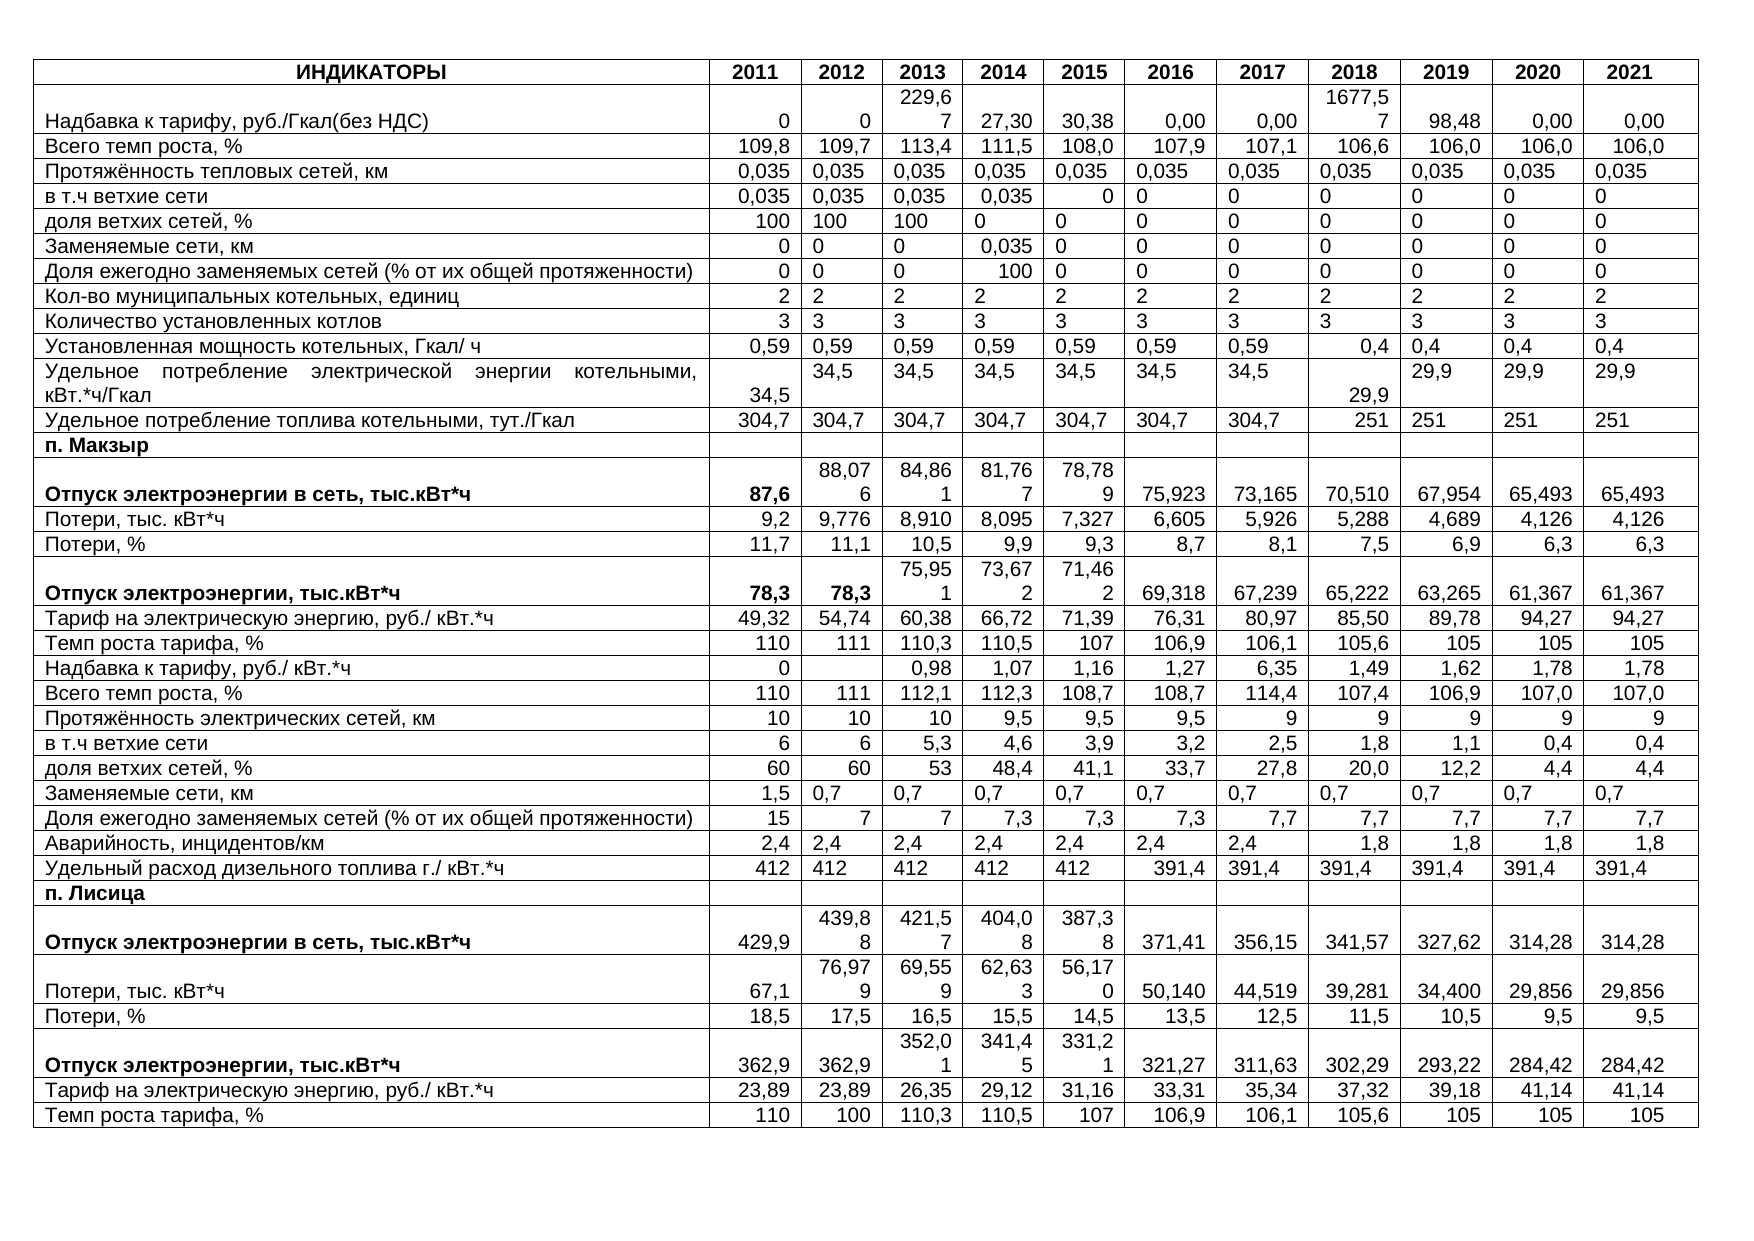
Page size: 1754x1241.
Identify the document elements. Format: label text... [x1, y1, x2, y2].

table_cell 0,7 [1584, 781, 1676, 805]
table_cell 29,9 [1401, 359, 1492, 407]
table_cell 391,4 [1493, 856, 1583, 880]
table_cell в т.ч ветхие сети [34, 731, 709, 755]
table_cell 3 [802, 309, 882, 333]
table_cell [1676, 606, 1698, 630]
table_cell 34,5 [1217, 359, 1308, 407]
table_cell 67,239 [1217, 557, 1308, 605]
table_cell 421,57 [883, 906, 962, 954]
table_cell 0,4 [1309, 334, 1400, 358]
table_cell 0,035 [963, 159, 1043, 183]
table_cell [1676, 408, 1698, 432]
table_cell 439,88 [802, 906, 882, 954]
table_cell 229,67 [883, 85, 962, 133]
table_cell 0,7 [1125, 781, 1216, 805]
table_cell [1676, 706, 1698, 730]
table_cell 106,9 [1125, 1103, 1216, 1127]
table_cell 109,8 [710, 134, 801, 158]
table_cell [1676, 906, 1698, 954]
table_cell 107 [1044, 1103, 1124, 1127]
table_cell 1,8 [1493, 831, 1583, 855]
table_cell 106,6 [1309, 134, 1400, 158]
table_cell Отпуск электроэнергии в сеть, тыс.кВт*ч [34, 458, 709, 506]
table_cell 29,9 [1309, 359, 1400, 407]
table_cell 9,5 [1125, 706, 1216, 730]
table_cell 0 [1044, 234, 1124, 258]
table_cell 10 [802, 706, 882, 730]
table_cell [1676, 507, 1698, 531]
table_cell Надбавка к тарифу, руб./ кВт.*ч [34, 656, 709, 680]
table_cell 0 [1493, 259, 1583, 283]
table_cell 44,519 [1217, 955, 1308, 1003]
table_cell [1676, 334, 1698, 358]
table_cell 100 [883, 209, 962, 233]
table_cell 98,48 [1401, 85, 1492, 133]
table_cell 0,7 [1044, 781, 1124, 805]
table_cell 48,4 [963, 756, 1043, 780]
table_cell 391,4 [1584, 856, 1676, 880]
table_header ИНДИКАТОРЫ [34, 60, 709, 84]
table_cell 110,3 [883, 631, 962, 655]
table_cell 105 [1584, 631, 1676, 655]
table_cell 37,32 [1309, 1078, 1400, 1102]
table_cell 60 [710, 756, 801, 780]
table_cell 60 [802, 756, 882, 780]
table_cell 13,5 [1125, 1004, 1216, 1028]
table_cell 0,035 [1493, 159, 1583, 183]
table_cell Аварийность, инцидентов/км [34, 831, 709, 855]
table_cell 84,861 [883, 458, 962, 506]
table_cell 109,7 [802, 134, 882, 158]
table_cell 34,400 [1401, 955, 1492, 1003]
table_cell 9 [1217, 706, 1308, 730]
table_cell [1217, 433, 1308, 457]
table_cell [1125, 433, 1216, 457]
table_cell 0 [1584, 209, 1676, 233]
table_cell 110 [710, 681, 801, 705]
table_cell 2,4 [963, 831, 1043, 855]
table_cell 100 [963, 259, 1043, 283]
table_cell 111 [802, 631, 882, 655]
table_cell [1584, 433, 1676, 457]
table_cell 0 [1044, 259, 1124, 283]
table_cell 251 [1584, 408, 1676, 432]
table_cell 7,3 [963, 806, 1043, 830]
table_cell [1676, 955, 1698, 1003]
table_cell 63,265 [1401, 557, 1492, 605]
table_cell 12,2 [1401, 756, 1492, 780]
table_cell 33,31 [1125, 1078, 1216, 1102]
table_cell 2 [1217, 284, 1308, 308]
table_cell 14,5 [1044, 1004, 1124, 1028]
table_cell 0 [883, 259, 962, 283]
table_cell 67,954 [1401, 458, 1492, 506]
table_cell 112,1 [883, 681, 962, 705]
table_cell Тариф на электрическую энергию, руб./ кВт.*ч [34, 606, 709, 630]
table_cell Удельное потребление электрической энергии котельными, кВт.*ч/Гкал [34, 359, 709, 407]
table_cell [883, 433, 962, 457]
table_cell 0,7 [802, 781, 882, 805]
table_cell 106,9 [1401, 681, 1492, 705]
table_cell 3,2 [1125, 731, 1216, 755]
table_cell 4,4 [1584, 756, 1676, 780]
table_cell 11,5 [1309, 1004, 1400, 1028]
table_cell 7,7 [1401, 806, 1492, 830]
table_cell 67,1 [710, 955, 801, 1003]
table_cell [1493, 433, 1583, 457]
table_cell 50,140 [1125, 955, 1216, 1003]
table_cell [1309, 433, 1400, 457]
table_cell 3 [1584, 309, 1676, 333]
table_cell 107,0 [1584, 681, 1676, 705]
table_cell Установленная мощность котельных, Гкал/ ч [34, 334, 709, 358]
table_cell [963, 433, 1043, 457]
table_cell 9 [1584, 706, 1676, 730]
table_cell 107,1 [1217, 134, 1308, 158]
table_cell 17,5 [802, 1004, 882, 1028]
table_cell 391,4 [1309, 856, 1400, 880]
table_cell Отпуск электроэнергии, тыс.кВт*ч [34, 1029, 709, 1077]
table_cell 2,4 [1044, 831, 1124, 855]
table_cell 110,3 [883, 1103, 962, 1127]
table_cell 304,7 [883, 408, 962, 432]
table_cell 69,559 [883, 955, 962, 1003]
table_cell 1,62 [1401, 656, 1492, 680]
table_cell 0 [1217, 234, 1308, 258]
table_cell 78,3 [710, 557, 801, 605]
table_cell п. Лисица [34, 881, 709, 905]
table_cell 4,689 [1401, 507, 1492, 531]
table_cell 8,910 [883, 507, 962, 531]
table_cell 0,035 [963, 184, 1043, 208]
table_cell 0,4 [1493, 731, 1583, 755]
table_cell 73,165 [1217, 458, 1308, 506]
table_cell [1044, 433, 1124, 457]
table_cell 1,8 [1309, 831, 1400, 855]
table_cell 8,7 [1125, 532, 1216, 556]
table_cell [1676, 184, 1698, 208]
table_cell 7 [802, 806, 882, 830]
table_cell 412 [710, 856, 801, 880]
table_cell 0,035 [1401, 159, 1492, 183]
table_cell 0,035 [1044, 159, 1124, 183]
table_cell 0,035 [802, 184, 882, 208]
table_cell 4,6 [963, 731, 1043, 755]
table_cell 391,4 [1401, 856, 1492, 880]
table_cell 2 [1493, 284, 1583, 308]
table_cell 0,59 [1044, 334, 1124, 358]
table_cell 4,126 [1584, 507, 1676, 531]
table_cell [1676, 234, 1698, 258]
table_cell Тариф на электрическую энергию, руб./ кВт.*ч [34, 1078, 709, 1102]
table_cell 29,9 [1584, 359, 1676, 407]
table_cell 34,5 [802, 359, 882, 407]
table_cell 110,5 [963, 1103, 1043, 1127]
table_cell 0 [1401, 234, 1492, 258]
table_cell 34,5 [1125, 359, 1216, 407]
table_cell [1676, 631, 1698, 655]
table_cell 10,5 [1401, 1004, 1492, 1028]
table_cell 9 [1493, 706, 1583, 730]
table_cell 53 [883, 756, 962, 780]
table_cell 31,16 [1044, 1078, 1124, 1102]
table_cell 2,4 [883, 831, 962, 855]
table_cell 7,5 [1309, 532, 1400, 556]
table_cell 311,63 [1217, 1029, 1308, 1077]
table_cell 94,27 [1584, 606, 1676, 630]
table_cell 6,3 [1493, 532, 1583, 556]
table_cell 33,7 [1125, 756, 1216, 780]
table_cell Потери, % [34, 532, 709, 556]
table_cell 2 [883, 284, 962, 308]
table_cell 0 [1401, 209, 1492, 233]
table_cell 284,42 [1584, 1029, 1676, 1077]
table_cell 112,3 [963, 681, 1043, 705]
table_cell доля ветхих сетей, % [34, 209, 709, 233]
table_cell 0,7 [963, 781, 1043, 805]
table_cell 30,38 [1044, 85, 1124, 133]
table_cell 304,7 [710, 408, 801, 432]
table_cell 0 [1493, 184, 1583, 208]
table_cell 321,27 [1125, 1029, 1216, 1077]
table_cell [1676, 209, 1698, 233]
table_cell Протяжённость электрических сетей, км [34, 706, 709, 730]
table_cell 1,8 [1584, 831, 1676, 855]
table_cell 106,9 [1125, 631, 1216, 655]
table_header 2014 [963, 60, 1043, 84]
table_cell 0 [802, 85, 882, 133]
table_cell 0,035 [802, 159, 882, 183]
table_cell 107,9 [1125, 134, 1216, 158]
table_cell 412 [802, 856, 882, 880]
table_cell Темп роста тарифа, % [34, 1103, 709, 1127]
table_cell Количество установленных котлов [34, 309, 709, 333]
table_cell 71,462 [1044, 557, 1124, 605]
table_cell 29,856 [1493, 955, 1583, 1003]
table_cell п. Макзыр [34, 433, 709, 457]
table_cell 49,32 [710, 606, 801, 630]
table_cell 7,7 [1584, 806, 1676, 830]
table_cell 0 [710, 234, 801, 258]
table_cell 391,4 [1217, 856, 1308, 880]
table_cell 2 [802, 284, 882, 308]
table_cell [1217, 881, 1308, 905]
table_cell 0,59 [1217, 334, 1308, 358]
table_cell 15 [710, 806, 801, 830]
table_cell [1676, 656, 1698, 680]
table_cell 39,18 [1401, 1078, 1492, 1102]
table_cell 108,7 [1125, 681, 1216, 705]
table_cell 29,856 [1584, 955, 1676, 1003]
table_cell 0,00 [1584, 85, 1676, 133]
table_cell 0 [883, 234, 962, 258]
table_cell 3 [1125, 309, 1216, 333]
table_cell 0,7 [1401, 781, 1492, 805]
table_cell 5,3 [883, 731, 962, 755]
table_cell 10 [710, 706, 801, 730]
table_cell 0 [1584, 184, 1676, 208]
table_cell 100 [710, 209, 801, 233]
table_cell [710, 433, 801, 457]
table_cell 5,926 [1217, 507, 1308, 531]
table_cell 16,5 [883, 1004, 962, 1028]
table_cell 27,8 [1217, 756, 1308, 780]
table_header 2019 [1401, 60, 1492, 84]
table_cell 0,00 [1217, 85, 1308, 133]
table_cell 341,57 [1309, 906, 1400, 954]
table_cell [1676, 284, 1698, 308]
table_cell 0,98 [883, 656, 962, 680]
table_cell 0 [1044, 184, 1124, 208]
table_cell 61,367 [1493, 557, 1583, 605]
table_cell 314,28 [1493, 906, 1583, 954]
table_cell [1676, 159, 1698, 183]
table_cell 111 [802, 681, 882, 705]
table_cell [1676, 1103, 1698, 1127]
table_cell 34,5 [710, 359, 801, 407]
table_cell [1676, 1078, 1698, 1102]
table_cell 331,21 [1044, 1029, 1124, 1077]
table_cell 0 [1125, 234, 1216, 258]
table_header 2016 [1125, 60, 1216, 84]
table_cell 0,035 [1584, 159, 1676, 183]
table_cell 0,59 [883, 334, 962, 358]
table_cell 0,7 [883, 781, 962, 805]
table_cell 75,923 [1125, 458, 1216, 506]
table_cell 0,59 [1125, 334, 1216, 358]
table_cell 0 [1044, 209, 1124, 233]
table_cell 3 [1044, 309, 1124, 333]
table_cell 107 [1044, 631, 1124, 655]
table_cell [963, 881, 1043, 905]
table_cell 62,633 [963, 955, 1043, 1003]
table_cell 0 [1584, 259, 1676, 283]
table_cell 0,7 [1493, 781, 1583, 805]
table_cell 0,035 [1125, 159, 1216, 183]
table_cell 94,27 [1493, 606, 1583, 630]
table_cell 9,5 [1493, 1004, 1583, 1028]
table_cell 1,16 [1044, 656, 1124, 680]
table_cell 7,7 [1309, 806, 1400, 830]
table_cell 108,7 [1044, 681, 1124, 705]
table_header 2015 [1044, 60, 1124, 84]
table_cell [1676, 309, 1698, 333]
table_cell 20,0 [1309, 756, 1400, 780]
table_cell 110 [710, 631, 801, 655]
table_cell [1676, 532, 1698, 556]
table_cell 362,9 [802, 1029, 882, 1077]
table_cell 0 [710, 656, 801, 680]
table_cell 251 [1493, 408, 1583, 432]
table_cell 73,672 [963, 557, 1043, 605]
table_cell 3 [883, 309, 962, 333]
table_cell 2,4 [710, 831, 801, 855]
table_cell 100 [802, 1103, 882, 1127]
table_cell 1,78 [1493, 656, 1583, 680]
table_cell [1044, 881, 1124, 905]
table_cell 34,5 [883, 359, 962, 407]
table_cell [1309, 881, 1400, 905]
table_cell [1676, 781, 1698, 805]
table_cell 0 [1401, 259, 1492, 283]
table_cell 412 [963, 856, 1043, 880]
table_cell 12,5 [1217, 1004, 1308, 1028]
table_cell 65,222 [1309, 557, 1400, 605]
table_cell доля ветхих сетей, % [34, 756, 709, 780]
table_cell [710, 881, 801, 905]
table_header 2020 [1493, 60, 1583, 84]
table_cell 7,3 [1125, 806, 1216, 830]
table_cell 4,126 [1493, 507, 1583, 531]
table_cell [802, 656, 882, 680]
table_cell 65,493 [1584, 458, 1676, 506]
table_cell 2 [963, 284, 1043, 308]
table_cell 65,493 [1493, 458, 1583, 506]
table_cell 41,14 [1493, 1078, 1583, 1102]
table_cell Потери, % [34, 1004, 709, 1028]
table_cell [1401, 433, 1492, 457]
table_cell 54,74 [802, 606, 882, 630]
table_header 2017 [1217, 60, 1308, 84]
table_cell 5,288 [1309, 507, 1400, 531]
table_cell 0,4 [1584, 334, 1676, 358]
table_cell 56,170 [1044, 955, 1124, 1003]
table_cell 60,38 [883, 606, 962, 630]
table_cell 0 [1309, 184, 1400, 208]
table_cell 2 [710, 284, 801, 308]
table_cell 0 [1401, 184, 1492, 208]
table_cell Потери, тыс. кВт*ч [34, 507, 709, 531]
table_cell 105 [1584, 1103, 1676, 1127]
table_cell 2,4 [1217, 831, 1308, 855]
table_cell 0 [1493, 209, 1583, 233]
table_cell 2,4 [1125, 831, 1216, 855]
table_cell 362,9 [710, 1029, 801, 1077]
table_cell 105 [1401, 1103, 1492, 1127]
table_cell 111,5 [963, 134, 1043, 158]
table_cell 304,7 [963, 408, 1043, 432]
table_cell 29,12 [963, 1078, 1043, 1102]
table_cell 2 [1401, 284, 1492, 308]
table_cell 0 [1125, 209, 1216, 233]
table_cell 107,0 [1493, 681, 1583, 705]
table_cell 0,4 [1401, 334, 1492, 358]
table_cell 9,5 [963, 706, 1043, 730]
table_cell 3 [1401, 309, 1492, 333]
table_cell 106,0 [1401, 134, 1492, 158]
table_cell 11,1 [802, 532, 882, 556]
table_cell 7,7 [1217, 806, 1308, 830]
table_cell 78,3 [802, 557, 882, 605]
table_cell 0,4 [1493, 334, 1583, 358]
table_cell 29,9 [1493, 359, 1583, 407]
table_cell 39,281 [1309, 955, 1400, 1003]
table_cell 75,951 [883, 557, 962, 605]
table_cell 1,49 [1309, 656, 1400, 680]
table_cell 341,45 [963, 1029, 1043, 1077]
table_cell 2 [1584, 284, 1676, 308]
table_cell 41,14 [1584, 1078, 1676, 1102]
table_cell [1493, 881, 1583, 905]
table_cell 106,1 [1217, 1103, 1308, 1127]
table_cell 106,0 [1584, 134, 1676, 158]
table_header 2021 [1584, 60, 1676, 84]
table_cell 11,7 [710, 532, 801, 556]
table_cell 302,29 [1309, 1029, 1400, 1077]
table_cell Протяжённость тепловых сетей, км [34, 159, 709, 183]
table_cell Заменяемые сети, км [34, 234, 709, 258]
table_cell 2 [1044, 284, 1124, 308]
table_cell 0,00 [1125, 85, 1216, 133]
table_cell 70,510 [1309, 458, 1400, 506]
table_cell [1676, 756, 1698, 780]
table_cell 1,8 [1309, 731, 1400, 755]
table_cell 0,7 [1217, 781, 1308, 805]
table_cell 284,42 [1493, 1029, 1583, 1077]
table_cell 0 [1217, 184, 1308, 208]
table_cell 34,5 [963, 359, 1043, 407]
table_cell 106,0 [1493, 134, 1583, 158]
table_cell 293,22 [1401, 1029, 1492, 1077]
table_cell 4,4 [1493, 756, 1583, 780]
table_cell 76,979 [802, 955, 882, 1003]
table_cell 105,6 [1309, 631, 1400, 655]
table_cell 352,01 [883, 1029, 962, 1077]
table_cell 110,5 [963, 631, 1043, 655]
table_cell 106,1 [1217, 631, 1308, 655]
table_cell 0 [1493, 234, 1583, 258]
table_cell [1401, 881, 1492, 905]
table_cell 304,7 [1044, 408, 1124, 432]
table_cell 9,3 [1044, 532, 1124, 556]
table_cell 1,1 [1401, 731, 1492, 755]
table_cell 0 [1217, 209, 1308, 233]
table_cell 3 [963, 309, 1043, 333]
table_cell 2,5 [1217, 731, 1308, 755]
table_cell 110 [710, 1103, 801, 1127]
table_cell 1,5 [710, 781, 801, 805]
table_cell 7,327 [1044, 507, 1124, 531]
table_cell 0 [1309, 209, 1400, 233]
table_cell 0 [710, 85, 801, 133]
table_cell 88,076 [802, 458, 882, 506]
table_cell 26,35 [883, 1078, 962, 1102]
table_cell [1676, 557, 1698, 605]
table_cell 35,34 [1217, 1078, 1308, 1102]
table_cell Всего темп роста, % [34, 681, 709, 705]
table_cell Кол-во муниципальных котельных, единиц [34, 284, 709, 308]
table_cell 387,38 [1044, 906, 1124, 954]
table_cell Потери, тыс. кВт*ч [34, 955, 709, 1003]
table_cell 304,7 [1217, 408, 1308, 432]
table_cell 0 [802, 234, 882, 258]
table_cell 327,62 [1401, 906, 1492, 954]
table_cell 1,78 [1584, 656, 1676, 680]
table_cell 3 [1217, 309, 1308, 333]
table_cell 0,035 [710, 159, 801, 183]
table_cell [802, 881, 882, 905]
table_cell 412 [883, 856, 962, 880]
table_cell 9,2 [710, 507, 801, 531]
table_cell [1676, 85, 1698, 133]
table_cell Заменяемые сети, км [34, 781, 709, 805]
table_cell 1677,57 [1309, 85, 1400, 133]
table_cell [1676, 681, 1698, 705]
table_cell 6,9 [1401, 532, 1492, 556]
table_cell 71,39 [1044, 606, 1124, 630]
table_cell 429,9 [710, 906, 801, 954]
table_cell 41,1 [1044, 756, 1124, 780]
table_cell 10,5 [883, 532, 962, 556]
table_cell 105,6 [1309, 1103, 1400, 1127]
table_cell 9,9 [963, 532, 1043, 556]
table_cell 23,89 [710, 1078, 801, 1102]
table_cell 0,00 [1493, 85, 1583, 133]
table_cell 66,72 [963, 606, 1043, 630]
table_cell 9 [1401, 706, 1492, 730]
table_cell 412 [1044, 856, 1124, 880]
table_cell 0 [1309, 234, 1400, 258]
table_cell 108,0 [1044, 134, 1124, 158]
table_cell 0,7 [1309, 781, 1400, 805]
table_cell 2,4 [802, 831, 882, 855]
table_cell 2 [1125, 284, 1216, 308]
table_cell 6 [710, 731, 801, 755]
table_cell 371,41 [1125, 906, 1216, 954]
table_cell [1676, 856, 1698, 880]
table_cell 0,035 [963, 234, 1043, 258]
table_cell 81,767 [963, 458, 1043, 506]
table_cell [1676, 806, 1698, 830]
table_cell 0,035 [883, 159, 962, 183]
table_cell Удельное потребление топлива котельными, тут./Гкал [34, 408, 709, 432]
table_cell 1,8 [1401, 831, 1492, 855]
table_cell 0 [1584, 234, 1676, 258]
table_cell 80,97 [1217, 606, 1308, 630]
table_cell 391,4 [1125, 856, 1216, 880]
table_cell 105 [1493, 1103, 1583, 1127]
table_cell 0,035 [1217, 159, 1308, 183]
table_cell 6,35 [1217, 656, 1308, 680]
table_cell [1676, 259, 1698, 283]
table_cell 1,07 [963, 656, 1043, 680]
table_cell 314,28 [1584, 906, 1676, 954]
table_cell 10 [883, 706, 962, 730]
table_cell 3,9 [1044, 731, 1124, 755]
table_cell 9,5 [1584, 1004, 1676, 1028]
table_cell 0,59 [802, 334, 882, 358]
table_cell Доля ежегодно заменяемых сетей (% от их общей протяженности) [34, 259, 709, 283]
table_cell [1125, 881, 1216, 905]
table_cell [1676, 458, 1698, 506]
table_cell Всего темп роста, % [34, 134, 709, 158]
table_header [1676, 60, 1698, 84]
table_cell 9,776 [802, 507, 882, 531]
table_cell 0 [802, 259, 882, 283]
table_cell 251 [1401, 408, 1492, 432]
table_cell 0 [1125, 184, 1216, 208]
table_cell 23,89 [802, 1078, 882, 1102]
table_header 2018 [1309, 60, 1400, 84]
table_cell 9 [1309, 706, 1400, 730]
table_cell 0,035 [710, 184, 801, 208]
table_cell 0,4 [1584, 731, 1676, 755]
table_cell 251 [1309, 408, 1400, 432]
table_cell 3 [710, 309, 801, 333]
table_cell 15,5 [963, 1004, 1043, 1028]
table_header 2011 [710, 60, 801, 84]
table_cell [1676, 831, 1698, 855]
table_cell 0,035 [1309, 159, 1400, 183]
table_cell 87,6 [710, 458, 801, 506]
table_cell 34,5 [1044, 359, 1124, 407]
table_cell 9,5 [1044, 706, 1124, 730]
table_cell 105 [1401, 631, 1492, 655]
table_cell [802, 433, 882, 457]
table_cell Темп роста тарифа, % [34, 631, 709, 655]
table_cell [1584, 881, 1676, 905]
table_cell 8,095 [963, 507, 1043, 531]
table_cell 3 [1309, 309, 1400, 333]
table_cell 2 [1309, 284, 1400, 308]
table_cell 304,7 [802, 408, 882, 432]
table_cell [883, 881, 962, 905]
table_cell 105 [1493, 631, 1583, 655]
table_cell [1676, 359, 1698, 407]
table_header 2012 [802, 60, 882, 84]
table_cell 0,59 [710, 334, 801, 358]
table_cell [1676, 134, 1698, 158]
table_cell 0 [1309, 259, 1400, 283]
table_cell 1,27 [1125, 656, 1216, 680]
table_cell 113,4 [883, 134, 962, 158]
table_cell 18,5 [710, 1004, 801, 1028]
table_cell 6,605 [1125, 507, 1216, 531]
table_cell 356,15 [1217, 906, 1308, 954]
table_cell Надбавка к тарифу, руб./Гкал(без НДС) [34, 85, 709, 133]
table_cell 85,50 [1309, 606, 1400, 630]
table_cell 0 [1125, 259, 1216, 283]
table_cell в т.ч ветхие сети [34, 184, 709, 208]
table_cell 107,4 [1309, 681, 1400, 705]
table_cell 78,789 [1044, 458, 1124, 506]
table_cell 0,035 [883, 184, 962, 208]
table_cell 8,1 [1217, 532, 1308, 556]
table_cell Отпуск электроэнергии, тыс.кВт*ч [34, 557, 709, 605]
table_cell 0,59 [963, 334, 1043, 358]
table_cell Удельный расход дизельного топлива г./ кВт.*ч [34, 856, 709, 880]
table_cell 7 [883, 806, 962, 830]
table_cell 76,31 [1125, 606, 1216, 630]
table_cell [1676, 1029, 1698, 1077]
table_cell 6,3 [1584, 532, 1676, 556]
table_cell [1676, 433, 1698, 457]
table_cell 3 [1493, 309, 1583, 333]
table_cell 0 [1217, 259, 1308, 283]
table_header 2013 [883, 60, 962, 84]
table_cell [1676, 1004, 1698, 1028]
table_cell 6 [802, 731, 882, 755]
table_cell 61,367 [1584, 557, 1676, 605]
table_cell 69,318 [1125, 557, 1216, 605]
table_cell 404,08 [963, 906, 1043, 954]
table_cell [1676, 731, 1698, 755]
table_cell 89,78 [1401, 606, 1492, 630]
table_cell Отпуск электроэнергии в сеть, тыс.кВт*ч [34, 906, 709, 954]
table_cell 7,7 [1493, 806, 1583, 830]
table_cell [1676, 881, 1698, 905]
table_cell 100 [802, 209, 882, 233]
table_cell 114,4 [1217, 681, 1308, 705]
table_cell 27,30 [963, 85, 1043, 133]
table_cell Доля ежегодно заменяемых сетей (% от их общей протяженности) [34, 806, 709, 830]
table_cell 0 [710, 259, 801, 283]
table_cell 7,3 [1044, 806, 1124, 830]
table_cell 304,7 [1125, 408, 1216, 432]
table_cell 0 [963, 209, 1043, 233]
